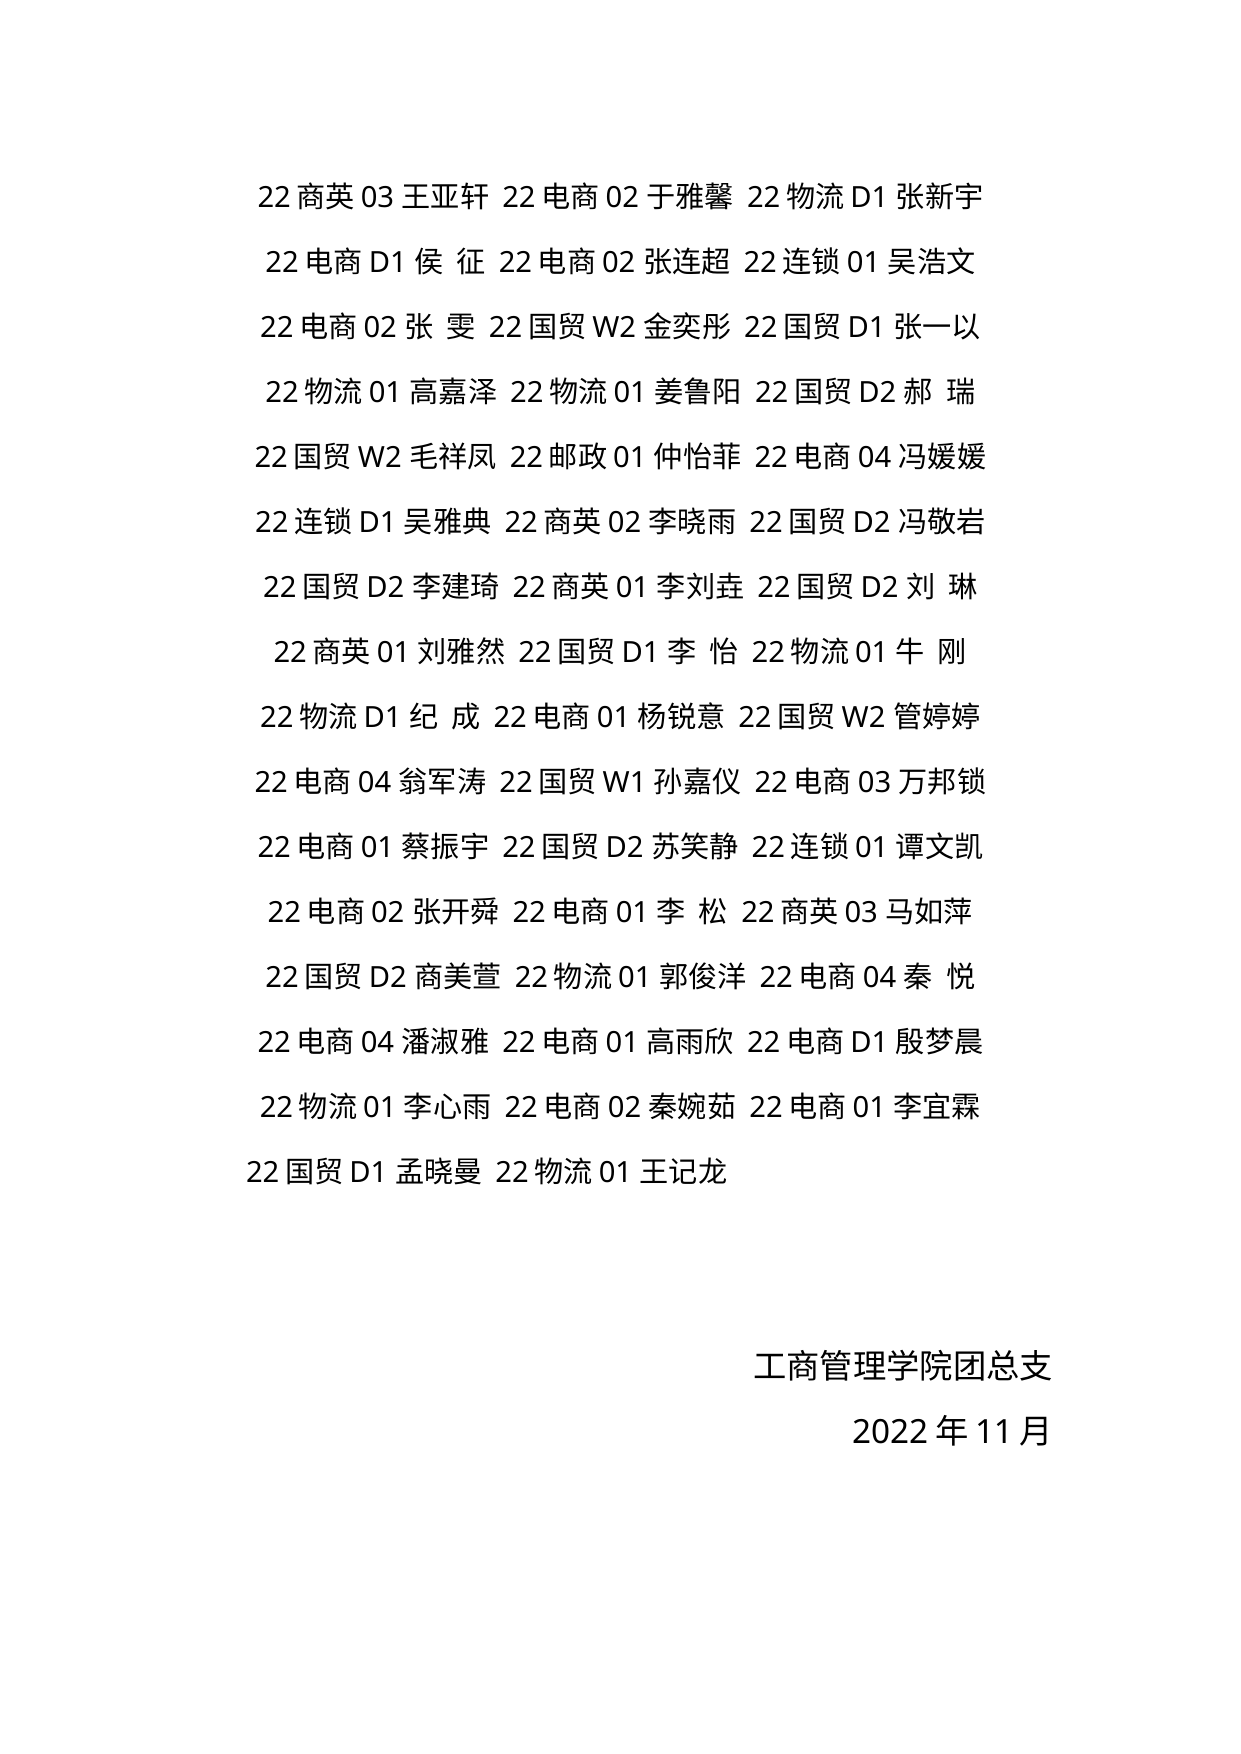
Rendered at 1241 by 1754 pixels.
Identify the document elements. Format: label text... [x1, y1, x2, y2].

text 22连锁D1 吴雅典 22商英02 李晓雨 22国贸D2 冯敬岩 [187, 487, 1053, 552]
text 22电商D1 侯 征 22电商02 张连超 22连锁01 吴浩文 [187, 227, 1053, 292]
text 22商英01 刘雅然 22国贸D1 李 怡 22物流01 牛 刚 [187, 617, 1053, 682]
text 22电商02 张开舜 22电商01 李 松 22商英03 马如萍 [187, 877, 1053, 942]
text 22国贸W2 毛祥凤 22邮政01 仲怡菲 22电商04 冯媛媛 [187, 422, 1053, 487]
text 22国贸D1 孟晓曼 22物流01 王记龙 [187, 1137, 1053, 1202]
text 22国贸D2 李建琦 22商英01 李刘垚 22国贸D2 刘 琳 [187, 552, 1053, 617]
text 22物流01 高嘉泽 22物流01 姜鲁阳 22国贸D2 郝 瑞 [187, 357, 1053, 422]
text 22物流D1 纪 成 22电商01 杨锐意 22国贸W2 管婷婷 [187, 682, 1053, 747]
text 22电商04 潘淑雅 22电商01 高雨欣 22电商D1 殷梦晨 [187, 1007, 1053, 1072]
text 22国贸D2 商美萱 22物流01 郭俊洋 22电商04 秦 悦 [187, 942, 1053, 1007]
text 2022年11月 [187, 1397, 1053, 1462]
text 22电商04 翁军涛 22国贸W1 孙嘉仪 22电商03 万邦锁 [187, 747, 1053, 812]
text 工商管理学院团总支 [187, 1332, 1053, 1397]
text 22电商02 张 雯 22国贸W2 金奕彤 22国贸D1 张一以 [187, 292, 1053, 357]
text 22电商01 蔡振宇 22国贸D2 苏笑静 22连锁01 谭文凯 [187, 812, 1053, 877]
text 22商英03 王亚轩 22电商02 于雅馨 22物流D1 张新宇 [187, 162, 1053, 227]
text 22物流01 李心雨 22电商02 秦婉茹 22电商01 李宜霖 [187, 1072, 1053, 1137]
